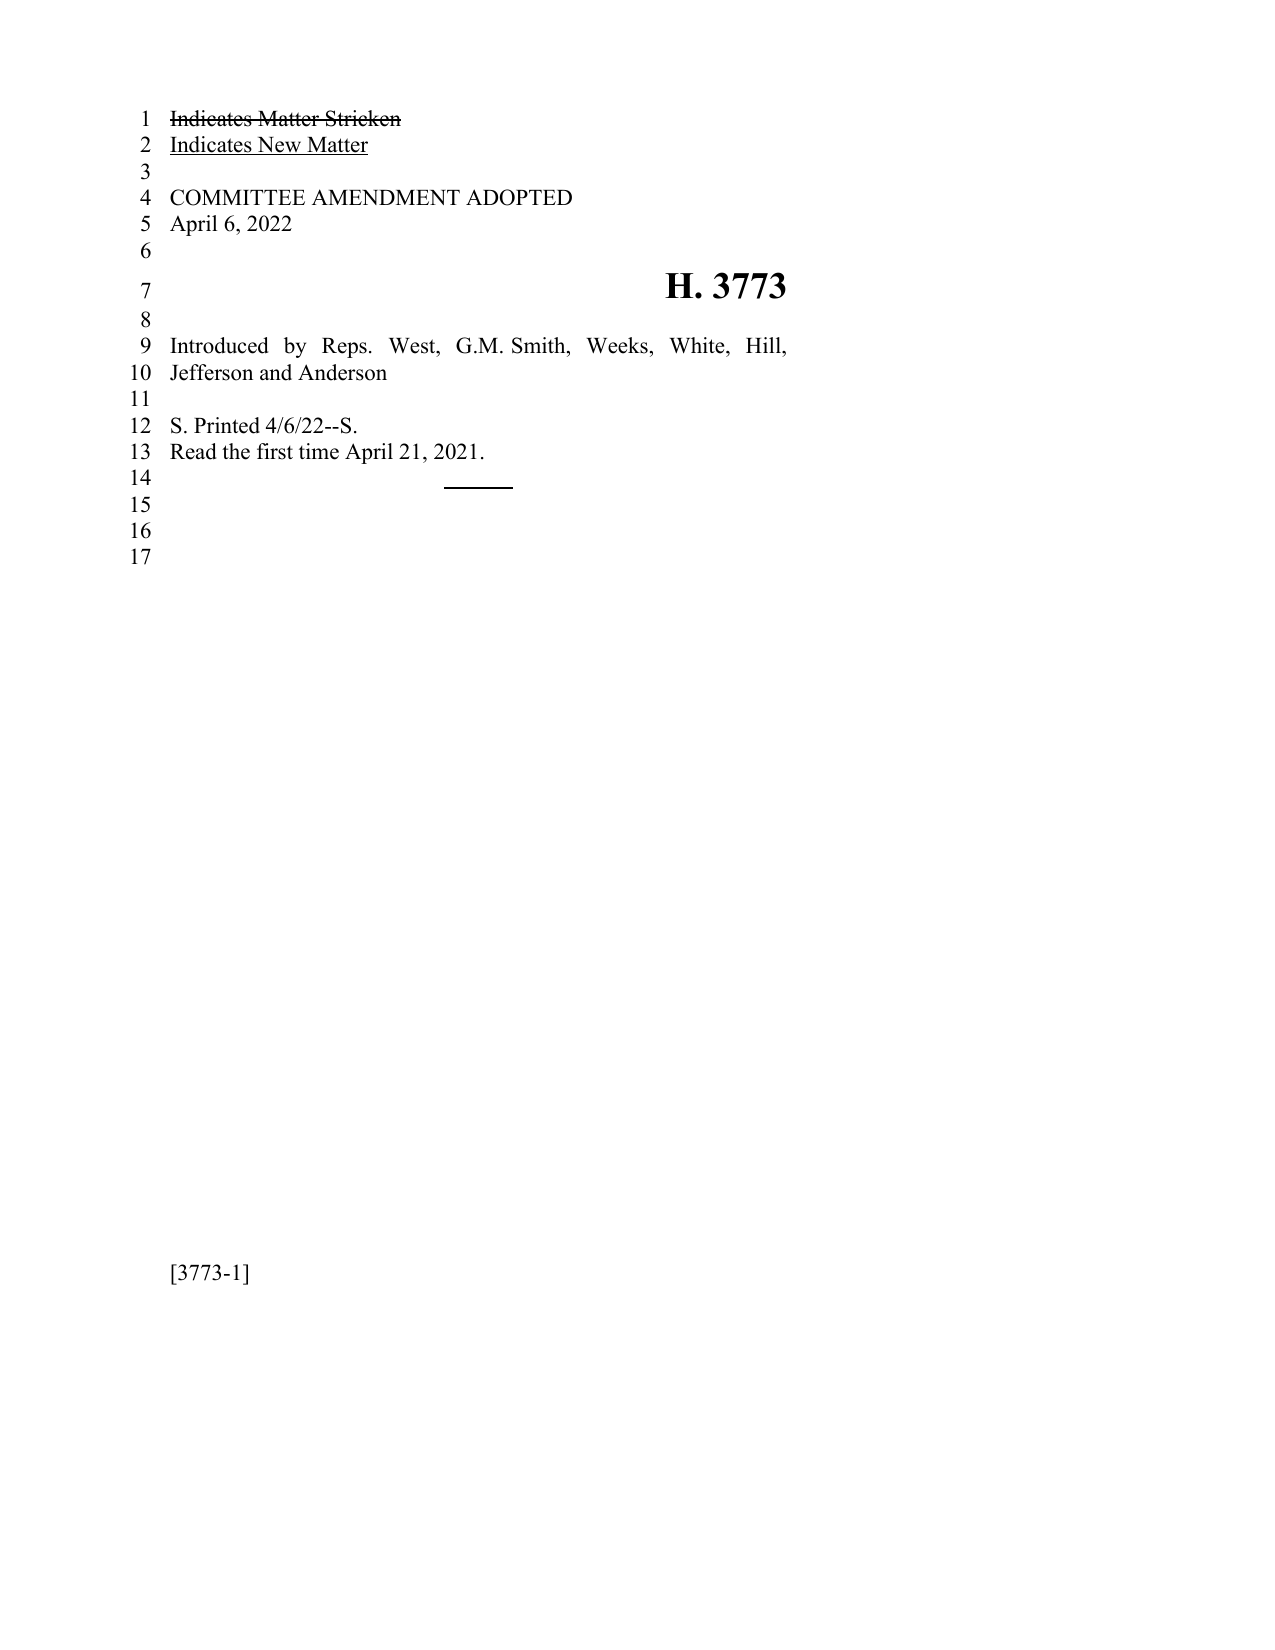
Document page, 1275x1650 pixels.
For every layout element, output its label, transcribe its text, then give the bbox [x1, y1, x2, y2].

text Introduced by Reps. West, G.M. Smith, Weeks, White, Hill, Jefferson and Anderson [169, 333, 787, 385]
text Read the first time April 21, 2021. [169, 438, 787, 464]
text COMMITTEE AMENDMENT ADOPTED [169, 184, 787, 210]
text Indicates Matter Stricken [169, 105, 787, 131]
text H. 3773 [169, 263, 787, 306]
text Indicates New Matter [169, 131, 787, 158]
text S. Printed 4/6/22--S. [169, 412, 787, 438]
text April 6, 2022 [169, 210, 787, 237]
